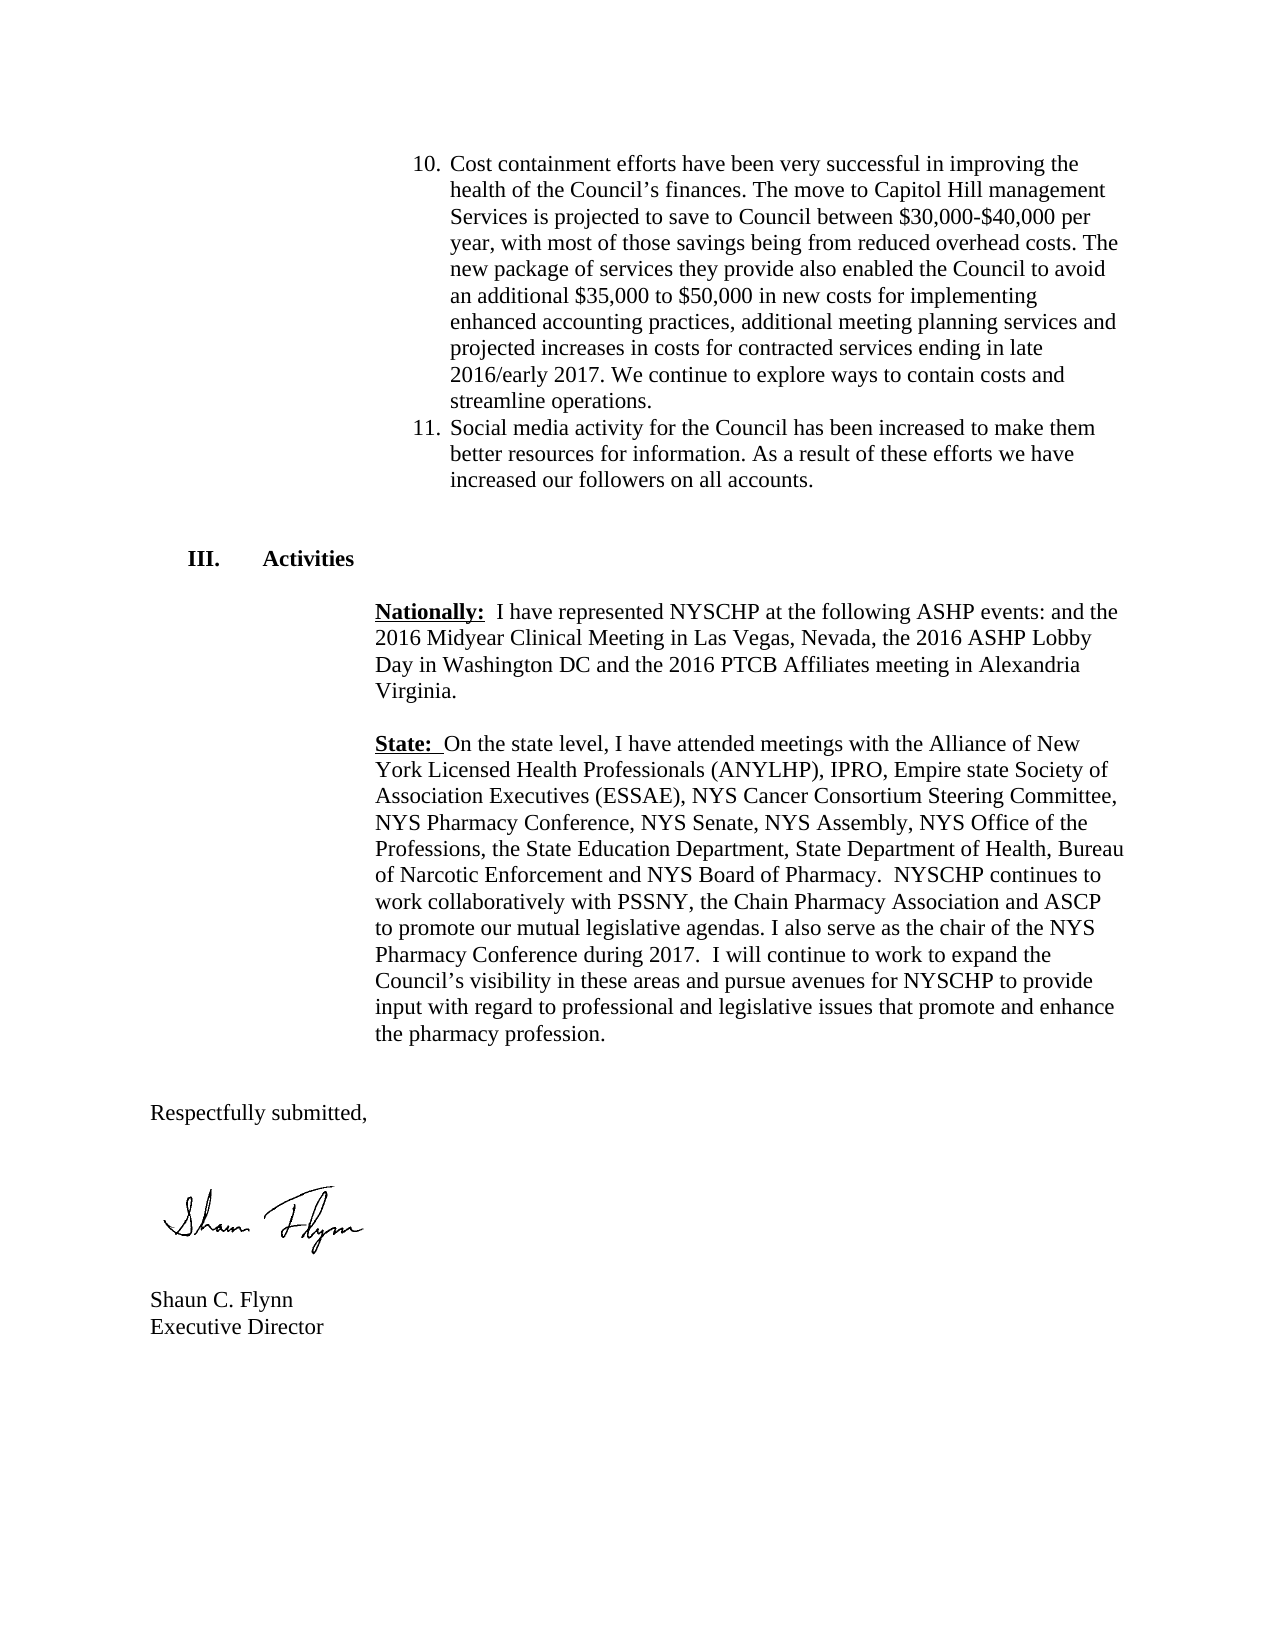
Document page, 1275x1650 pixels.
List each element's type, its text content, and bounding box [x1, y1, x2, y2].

list Cost containment efforts have been very successful in improving the health of the Council’s finances. The move to Capitol Hill management Services is projected to save to Council between $30,000-$40,000 per year, with most of those savings being from reduced overhead costs. The new package of services they provide also enabled the Council to avoid an additional $35,000 to $50,000 in new costs for implementing enhanced accounting practices, additional meeting planning services and projected increases in costs for contracted services ending in late 2016/early 2017. We continue to explore ways to contain costs and streamline operations. [412, 150, 1125, 413]
text State: On the state level, I have attended meetings with the Alliance of New York Licensed Health Professionals (ANYLHP), IPRO, Empire state Society of Association Executives (ESSAE), NYS Cancer Consortium Steering Committee, NYS Pharmacy Conference, NYS Senate, NYS Assembly, NYS Office of the Professions, the State Education Department, State Department of Health, Bureau of Narcotic Enforcement and NYS Board of Pharmacy. NYSCHP continues to work collaboratively with PSSNY, the Chain Pharmacy Association and ASCP to promote our mutual legislative agendas. I also serve as the chair of the NYS Pharmacy Conference during 2017. I will continue to work to expand the Council’s visibility in these areas and pursue avenues for NYSCHP to provide input with regard to professional and legislative issues that promote and enhance the pharmacy profession. [375, 730, 1125, 1046]
list Social media activity for the Council has been increased to make them better resources for information. As a result of these efforts we have increased our followers on all accounts. [412, 413, 1125, 493]
picture [150, 1181, 380, 1262]
text Nationally: I have represented NYSCHP at the following ASHP events: and the 2016 Midyear Clinical Meeting in Las Vegas, Nevada, the 2016 ASHP Lobby Day in Washington DC and the 2016 PTCB Affiliates meeting in Alexandria Virginia. [375, 598, 1125, 703]
text Executive Director [150, 1313, 1125, 1339]
text Shaun C. Flynn [150, 1287, 1125, 1313]
text Respectfully submitted, [150, 1099, 1125, 1125]
list Activities [187, 545, 1125, 572]
